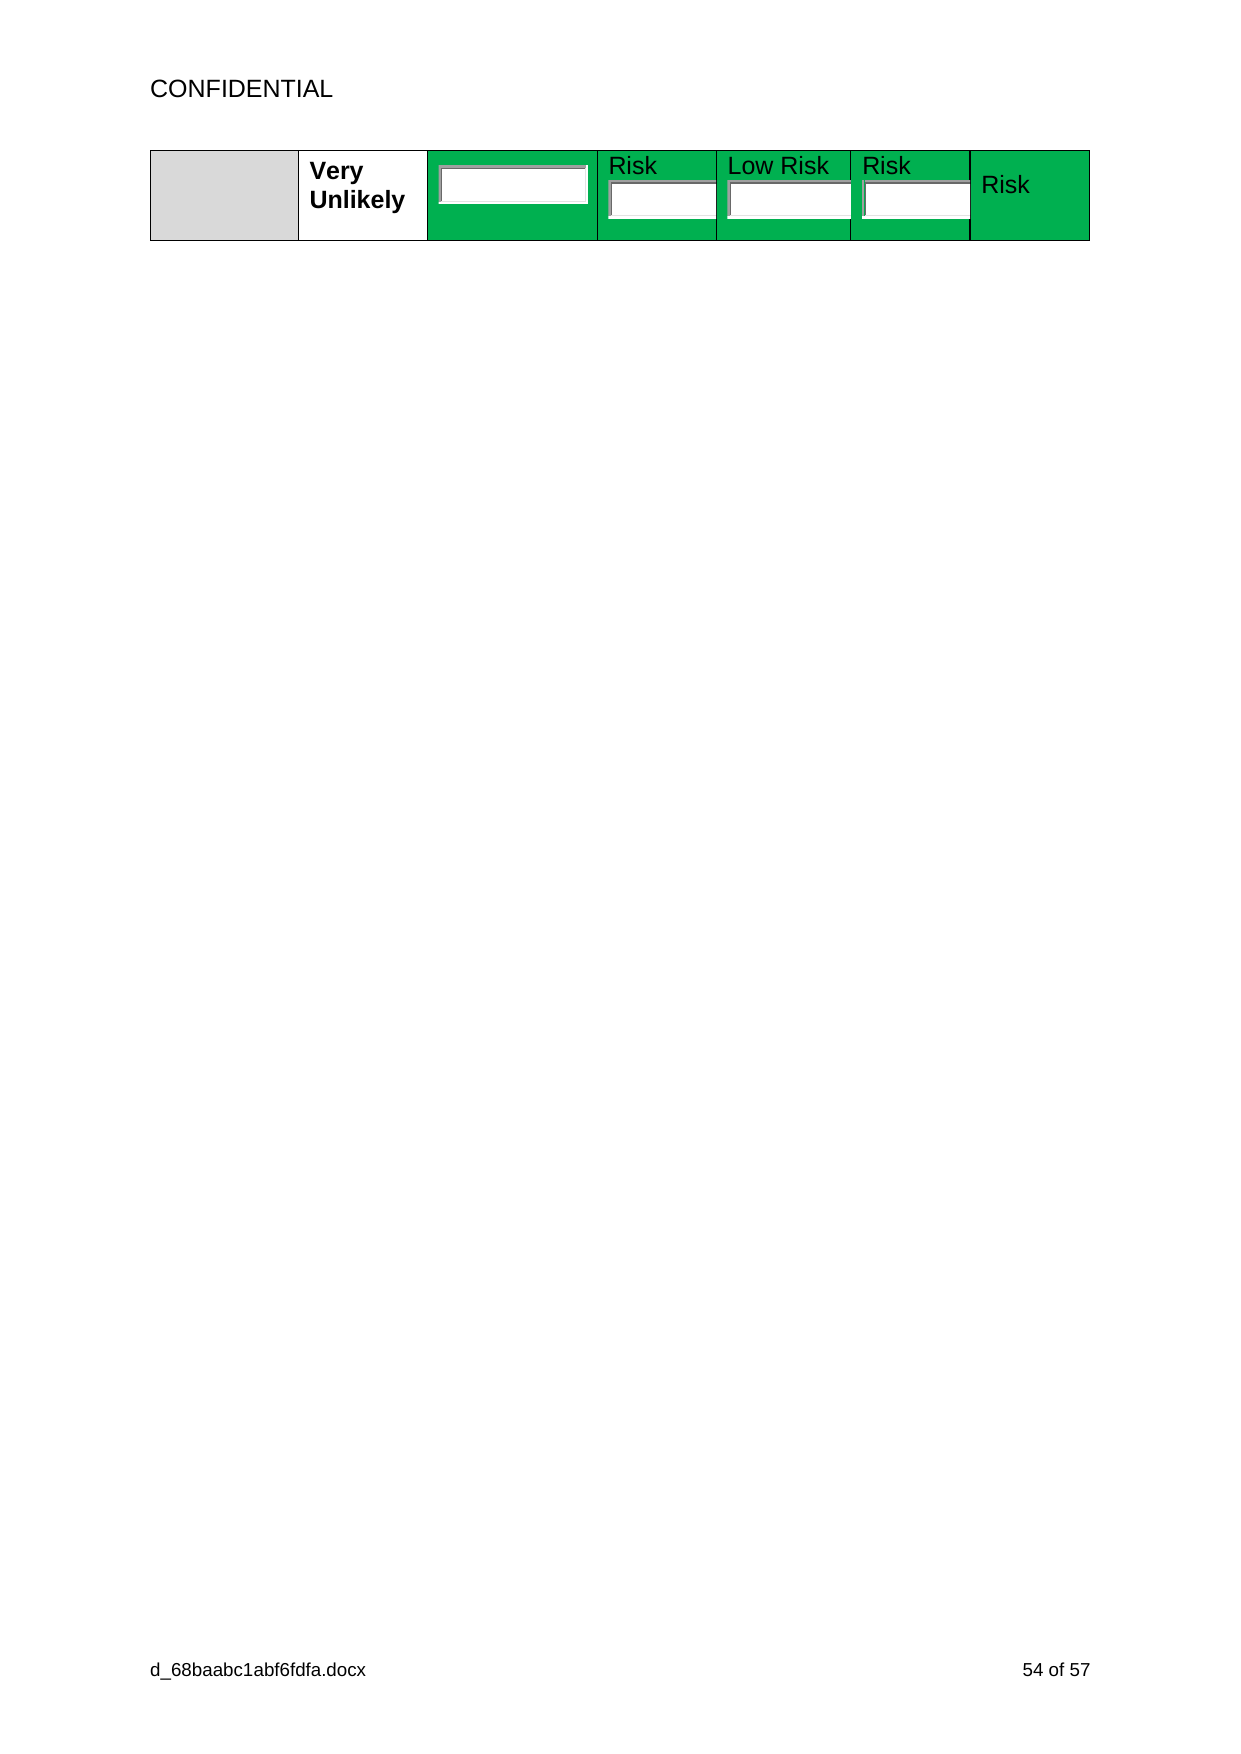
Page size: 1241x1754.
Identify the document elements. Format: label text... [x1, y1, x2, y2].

table_cell 3 Low Risk [717, 151, 850, 240]
table_cell 1 Very Unlikely [299, 151, 427, 240]
table_cell 1 Low Risk [428, 151, 597, 240]
table_cell 5 Low Risk [971, 151, 1089, 240]
table_cell 2 Low Risk [598, 151, 716, 240]
table_cell 4 Low Risk [851, 151, 969, 240]
